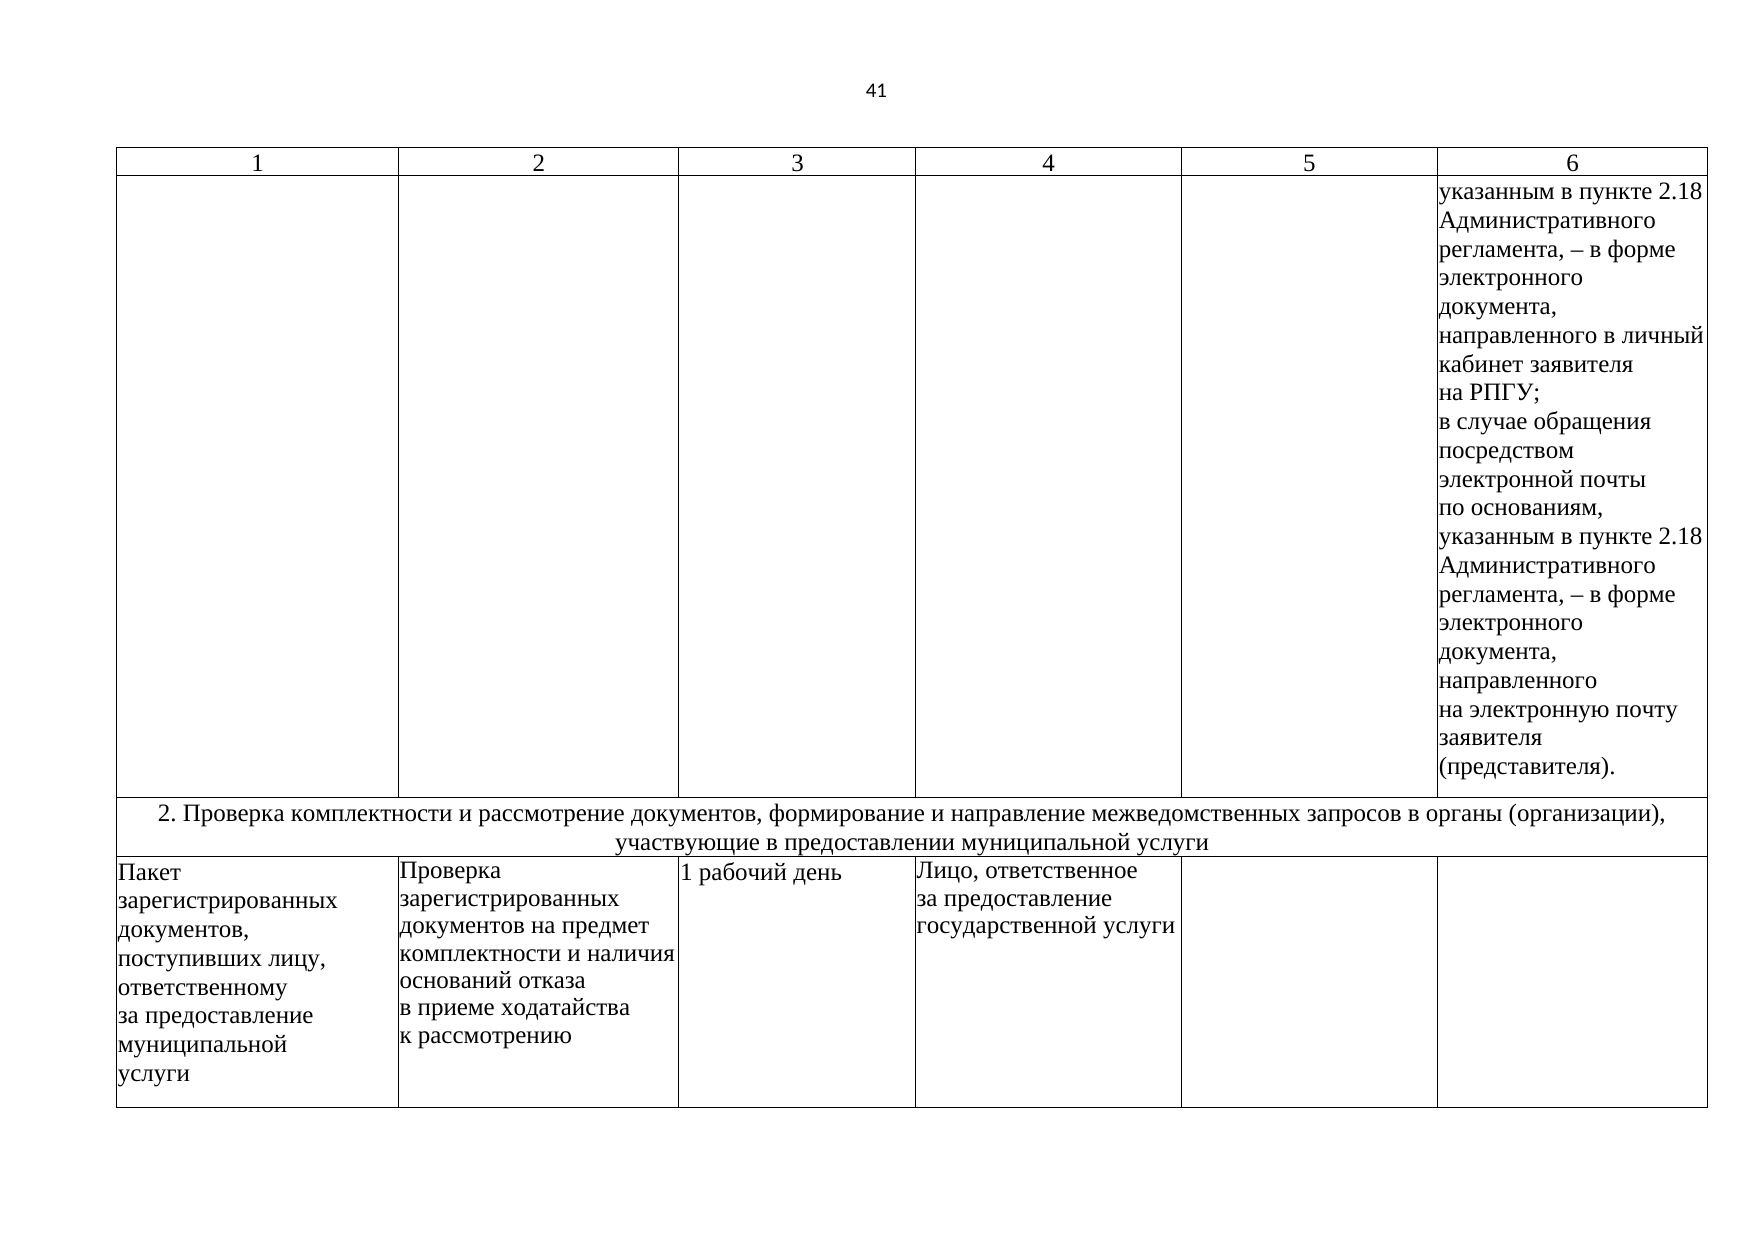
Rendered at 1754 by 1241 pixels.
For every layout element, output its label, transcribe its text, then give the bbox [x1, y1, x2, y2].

table_cell [399, 176, 678, 797]
table_cell [1182, 176, 1437, 797]
table_cell указанным в пункте 2.18 Административного регламента, – в форме электронного документа, направленного в личный кабинет заявителя на РПГУ; в случае обращения посредством электронной почты по основаниям, указанным в пункте 2.18 Административного регламента, – в форме электронного документа, направленного на электронную почту заявителя (представителя). [1438, 176, 1707, 797]
table_header 2 [399, 148, 678, 175]
table_cell [1438, 857, 1707, 1107]
table_cell 1 рабочий день [679, 857, 915, 1107]
table_cell [1182, 857, 1437, 1107]
table_cell [117, 176, 398, 797]
table_cell [916, 176, 1181, 797]
table_cell [679, 176, 915, 797]
table_header 6 [1438, 148, 1707, 175]
table_header 5 [1182, 148, 1437, 175]
table_header 1 [117, 148, 398, 175]
table_header 4 [916, 148, 1181, 175]
table_cell 2. Проверка комплектности и рассмотрение документов, формирование и направление межведомственных запросов в органы (организации), участвующие в предоставлении муниципальной услуги [117, 798, 1707, 856]
table_cell Лицо, ответственное за предоставление государственной услуги [916, 857, 1181, 1107]
table_cell Пакет зарегистрированных документов, поступивших лицу, ответственному за предоставление муниципальной услуги [117, 857, 398, 1107]
table_header 3 [679, 148, 915, 175]
table_cell Проверка зарегистрированных документов на предмет комплектности и наличия оснований отказа в приеме ходатайства к рассмотрению [399, 857, 678, 1107]
